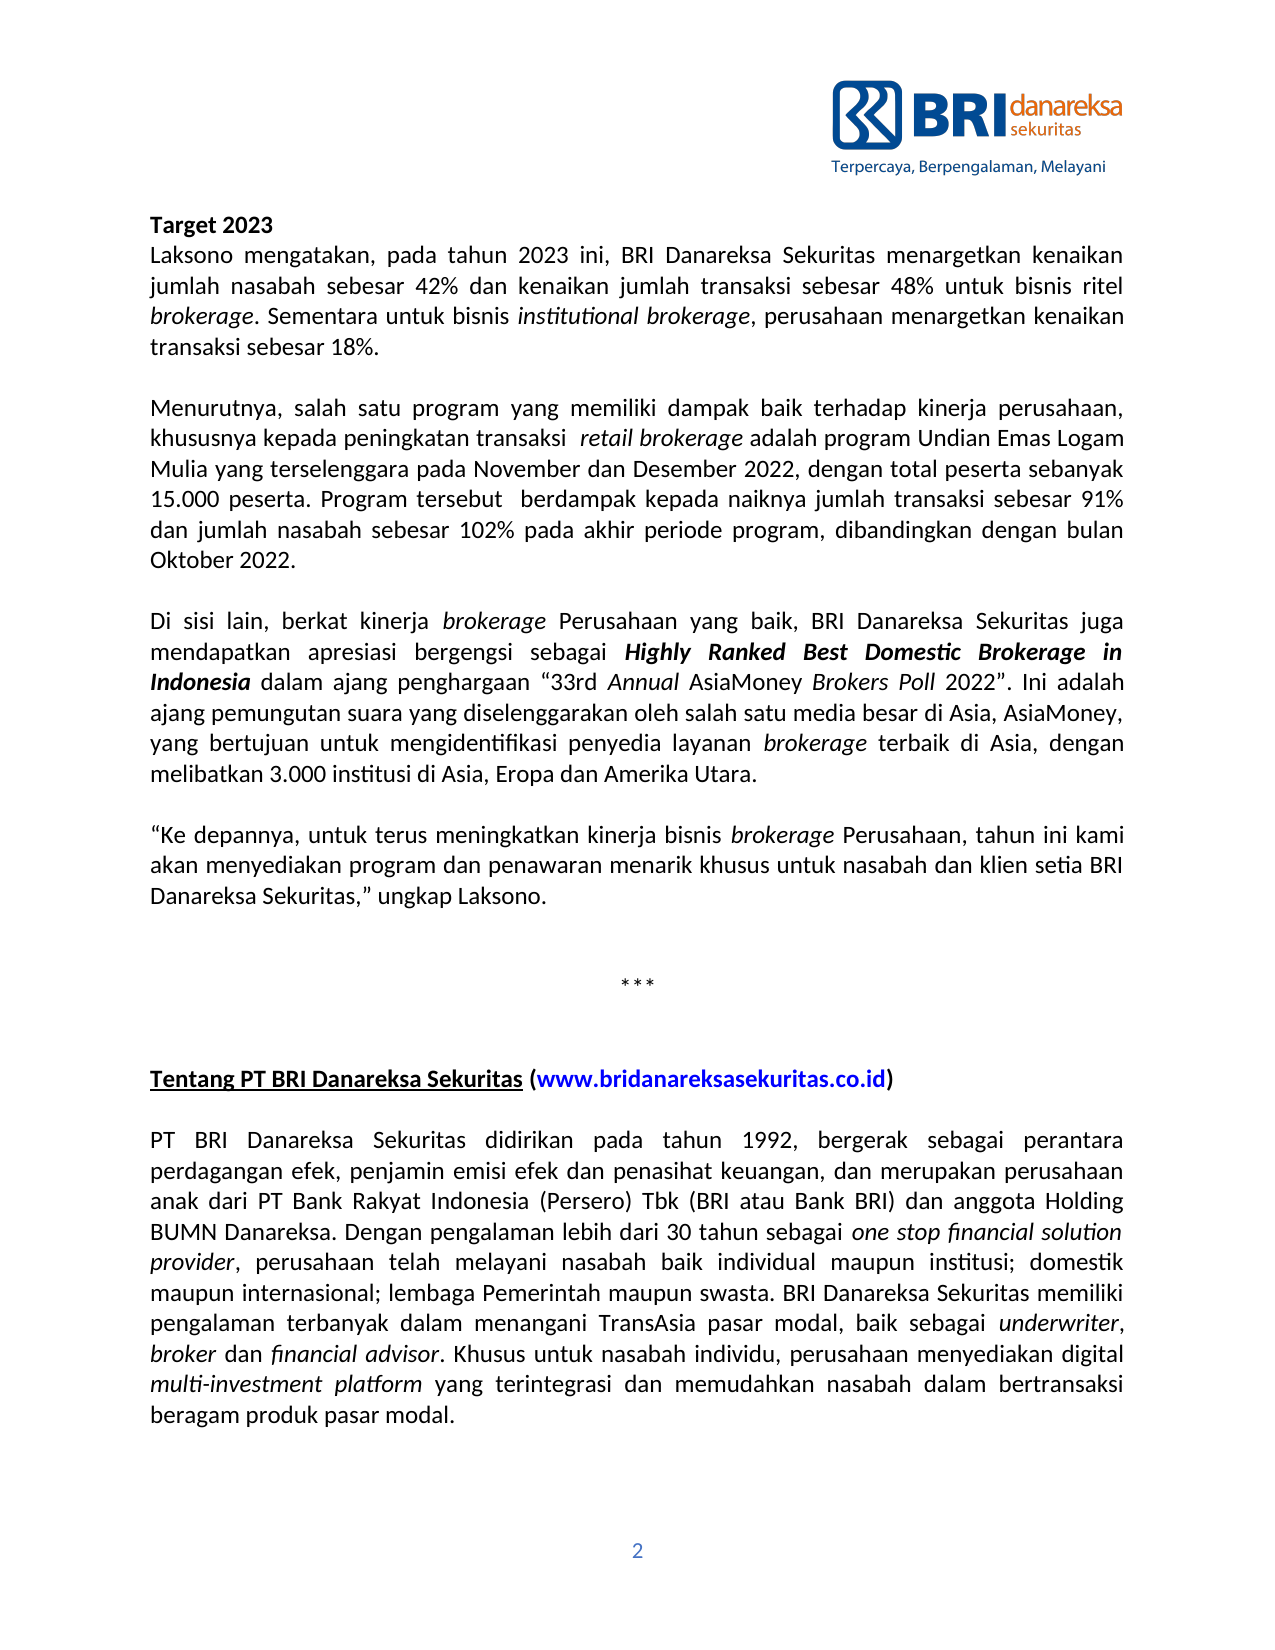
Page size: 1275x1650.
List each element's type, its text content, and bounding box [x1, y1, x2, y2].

picture [828, 75, 1125, 181]
text Di sisi lain, berkat kinerja brokerage Perusahaan yang baik, BRI Danareksa Sekuritas juga mendapatkan apresiasi bergengsi sebagai Highly Ranked Best Domestic Brokerage in Indonesia dalam ajang penghargaan “33rd Annual AsiaMoney Brokers Poll 2022”. Ini adalah ajang pemungutan suara yang diselenggarakan oleh salah satu media besar di Asia, AsiaMoney, yang bertujuan untuk mengidentifikasi penyedia layanan brokerage terbaik di Asia, dengan melibatkan 3.000 institusi di Asia, Eropa dan Amerika Utara. [150, 606, 1125, 789]
text PT BRI Danareksa Sekuritas didirikan pada tahun 1992, bergerak sebagai perantara perdagangan efek, penjamin emisi efek dan penasihat keuangan, dan merupakan perusahaan anak dari PT Bank Rakyat Indonesia (Persero) Tbk (BRI atau Bank BRI) dan anggota Holding BUMN Danareksa. Dengan pengalaman lebih dari 30 tahun sebagai one stop financial solution provider, perusahaan telah melayani nasabah baik individual maupun institusi; domestik maupun internasional; lembaga Pemerintah maupun swasta. BRI Danareksa Sekuritas memiliki pengalaman terbanyak dalam menangani TransAsia pasar modal, baik sebagai underwriter, broker dan financial advisor. Khusus untuk nasabah individu, perusahaan menyediakan digital multi-investment platform yang terintegrasi dan memudahkan nasabah dalam bertransaksi beragam produk pasar modal. [150, 1124, 1125, 1429]
text Tentang PT BRI Danareksa Sekuritas (www.bridanareksasekuritas.co.id) [150, 1063, 1125, 1094]
text Menurutnya, salah satu program yang memiliki dampak baik terhadap kinerja perusahaan, khususnya kepada peningkatan transaksi retail brokerage adalah program Undian Emas Logam Mulia yang terselenggara pada November dan Desember 2022, dengan total peserta sebanyak 15.000 peserta. Program tersebut berdampak kepada naiknya jumlah transaksi sebesar 91% dan jumlah nasabah sebesar 102% pada akhir periode program, dibandingkan dengan bulan Oktober 2022. [150, 392, 1125, 575]
text “Ke depannya, untuk terus meningkatkan kinerja bisnis brokerage Perusahaan, tahun ini kami akan menyediakan program dan penawaran menarik khusus untuk nasabah dan klien setia BRI Danareksa Sekuritas,” ungkap Laksono. [150, 819, 1125, 911]
text Target 2023 [150, 209, 1125, 239]
text Laksono mengatakan, pada tahun 2023 ini, BRI Danareksa Sekuritas menargetkan kenaikan jumlah nasabah sebesar 42% dan kenaikan jumlah transaksi sebesar 48% untuk bisnis ritel brokerage. Sementara untuk bisnis institutional brokerage, perusahaan menargetkan kenaikan transaksi sebesar 18%. [150, 239, 1125, 361]
text *** [150, 972, 1125, 1002]
